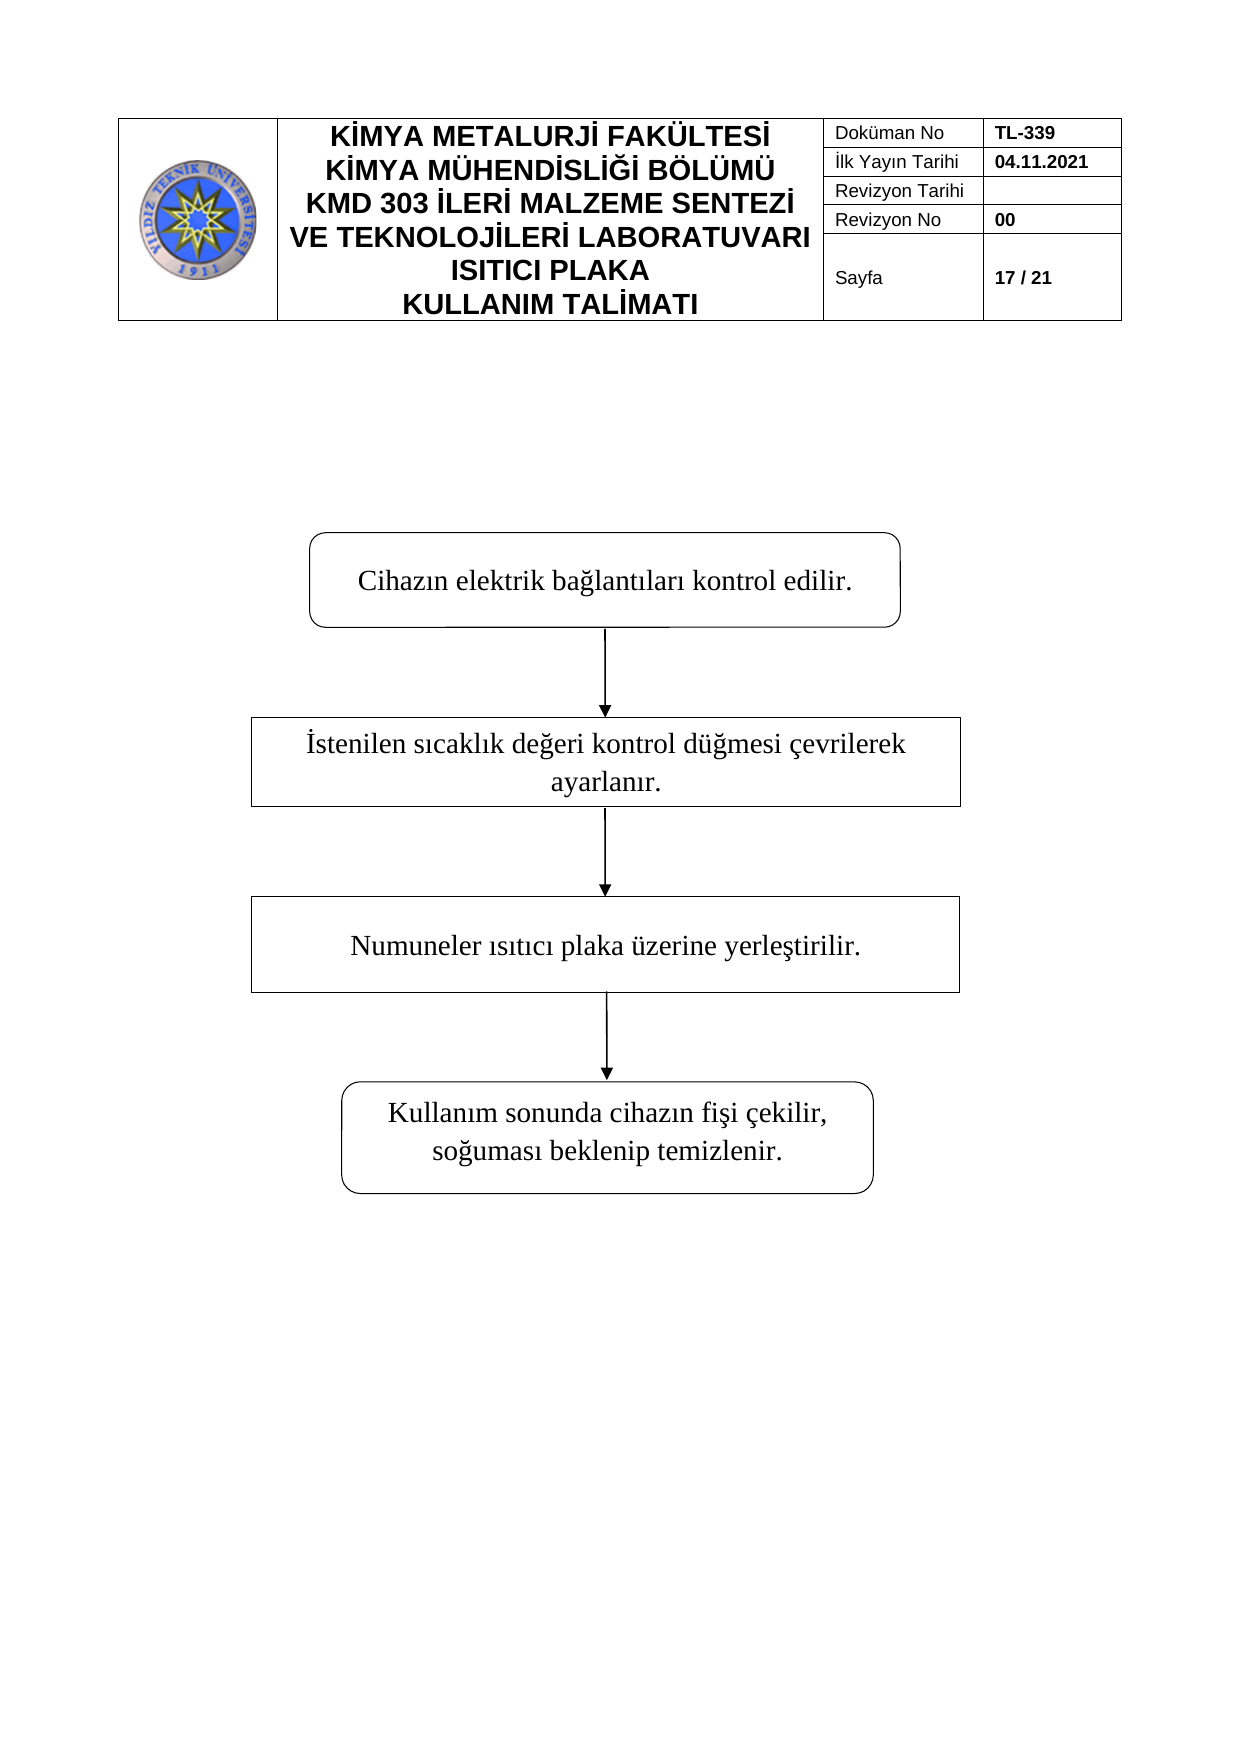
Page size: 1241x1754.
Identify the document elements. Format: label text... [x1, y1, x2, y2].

table_cell Sayfa [824, 234, 983, 320]
table_cell Revizyon No [824, 205, 983, 233]
table_header Doküman No [824, 119, 983, 147]
table_cell Revizyon Tarihi [824, 177, 983, 204]
picture [139, 160, 257, 280]
table_cell [984, 177, 1121, 204]
table_header KİMYA METALURJİ FAKÜLTESİ KİMYA MÜHENDİSLİĞİ BÖLÜMÜ KMD 303 İLERİ MALZEME SENTEZİ VE TEKNOLOJİLERİ LABORATUVARI ISITICI PLAKA KULLANIM TALİMATI [278, 119, 823, 320]
table_cell 00 [984, 205, 1121, 233]
table_cell İlk Yayın Tarihi [824, 148, 983, 176]
table_cell 04.11.2021 [984, 148, 1121, 176]
table_header TL-339 [984, 119, 1121, 147]
table_header [119, 119, 277, 320]
table_cell 17 / 21 [984, 234, 1121, 320]
